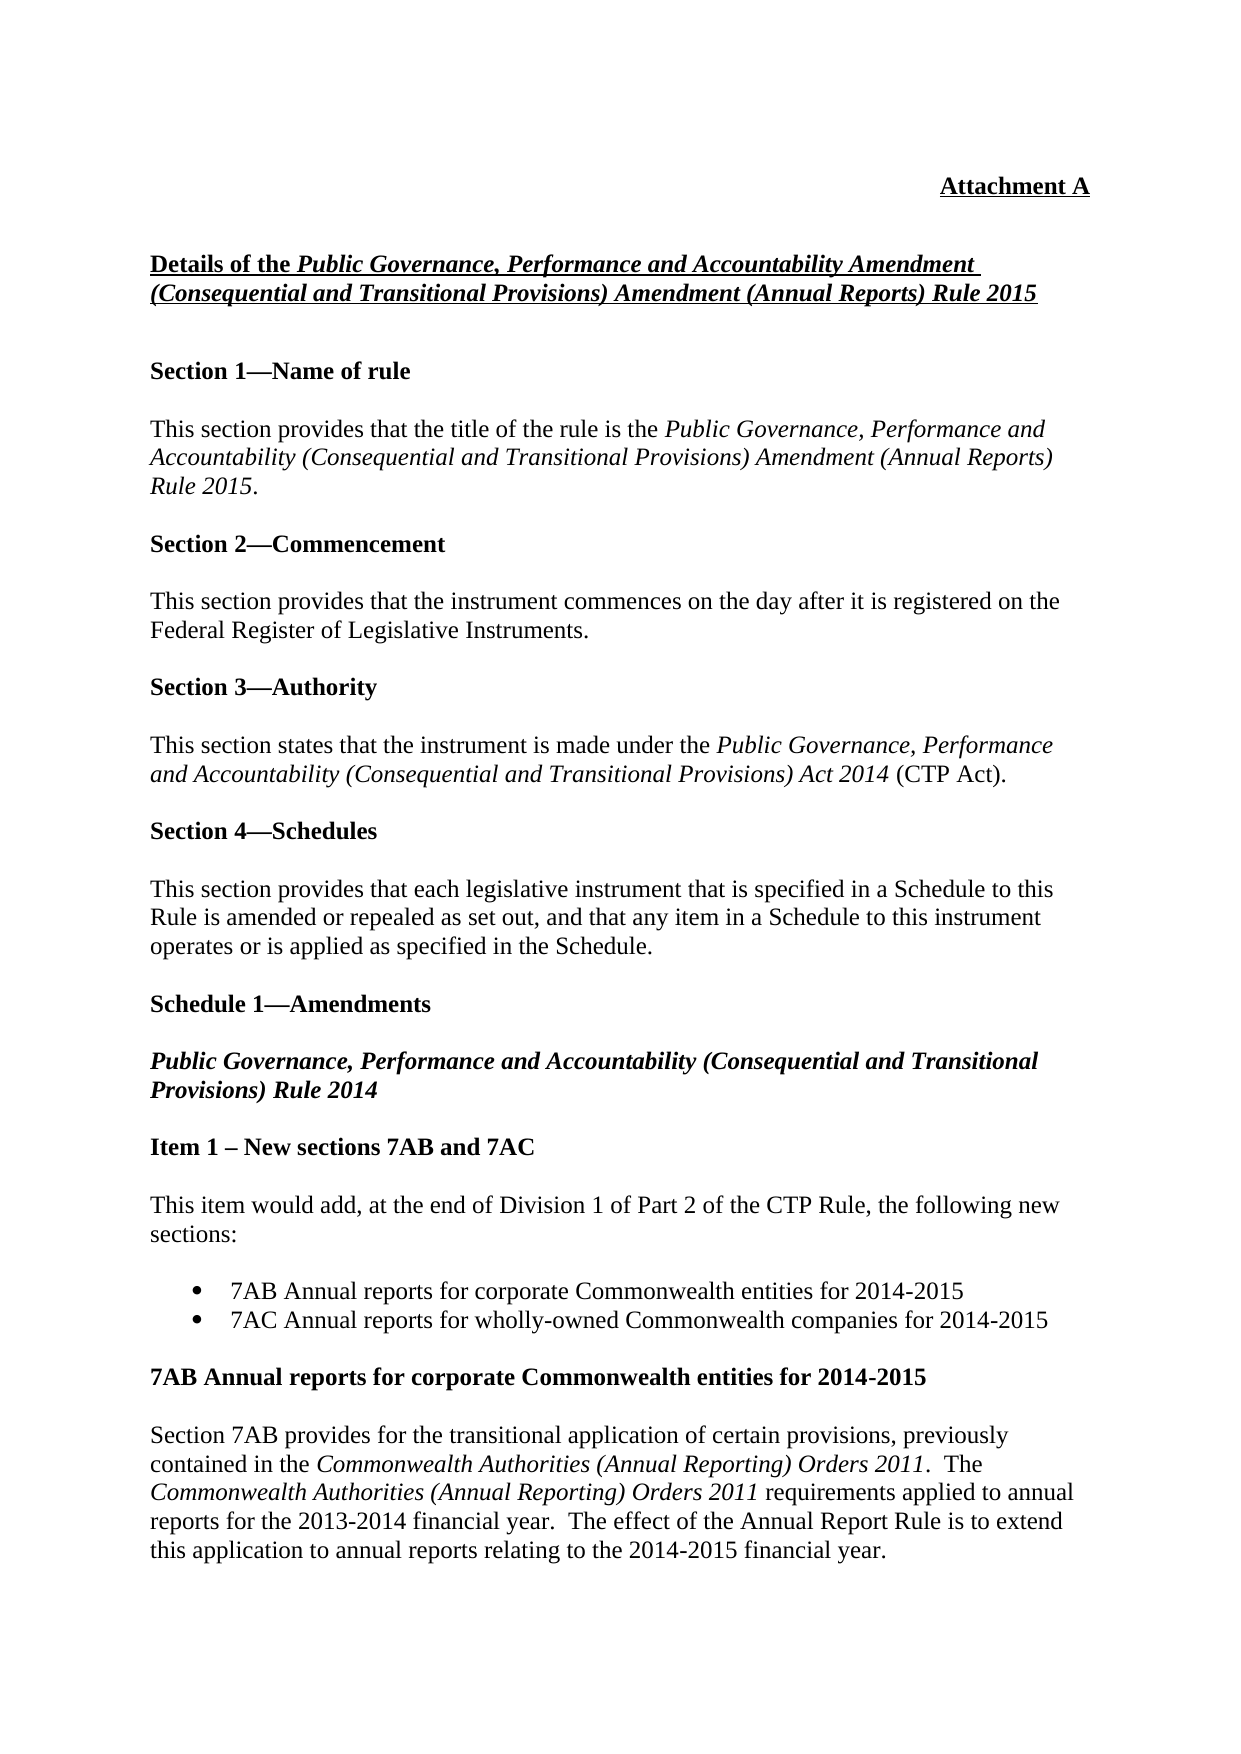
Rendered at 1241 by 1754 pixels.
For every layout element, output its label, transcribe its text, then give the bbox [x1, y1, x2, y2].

text Item 1 – New sections 7AB and 7AC [150, 1132, 1090, 1161]
text Section 2—Commencement [150, 529, 1090, 557]
subtitle Attachment A [150, 171, 1090, 199]
text This section provides that the title of the rule is the Public Governance, Performance and Accountability (Consequential and Transitional Provisions) Amendment (Annual Reports) Rule 2015. [150, 414, 1090, 500]
text 7AB Annual reports for corporate Commonwealth entities for 2014-2015 [150, 1362, 1090, 1391]
text Section 3—Authority [150, 672, 1090, 701]
list 7AC Annual reports for wholly-owned Commonwealth companies for 2014-2015 [193, 1305, 1090, 1334]
text Section 7AB provides for the transitional application of certain provisions, previously contained in the Commonwealth Authorities (Annual Reporting) Orders 2011. The Commonwealth Authorities (Annual Reporting) Orders 2011 requirements applied to annual reports for the 2013-2014 financial year. The effect of the Annual Report Rule is to extend this application to annual reports relating to the 2014-2015 financial year. [150, 1420, 1090, 1564]
text This section provides that the instrument commences on the day after it is registered on the Federal Register of Legislative Instruments. [150, 586, 1090, 644]
text This section provides that each legislative instrument that is specified in a Schedule to this Rule is amended or repealed as set out, and that any item in a Schedule to this instrument operates or is applied as specified in the Schedule. [150, 874, 1090, 960]
text Details of the Public Governance, Performance and Accountability Amendment (Consequential and Transitional Provisions) Amendment (Annual Reports) Rule 2015 [150, 249, 1090, 307]
text Section 1—Name of rule [150, 356, 1090, 385]
text This item would add, at the end of Division 1 of Part 2 of the CTP Rule, the following new sections: [150, 1190, 1090, 1247]
text Schedule 1—Amendments [150, 989, 1090, 1017]
text This section states that the instrument is made under the Public Governance, Performance and Accountability (Consequential and Transitional Provisions) Act 2014 (CTP Act). [150, 730, 1090, 787]
text Public Governance, Performance and Accountability (Consequential and Transitional Provisions) Rule 2014 [150, 1046, 1090, 1104]
list 7AB Annual reports for corporate Commonwealth entities for 2014-2015 [193, 1276, 1090, 1305]
text Section 4—Schedules [150, 816, 1090, 845]
